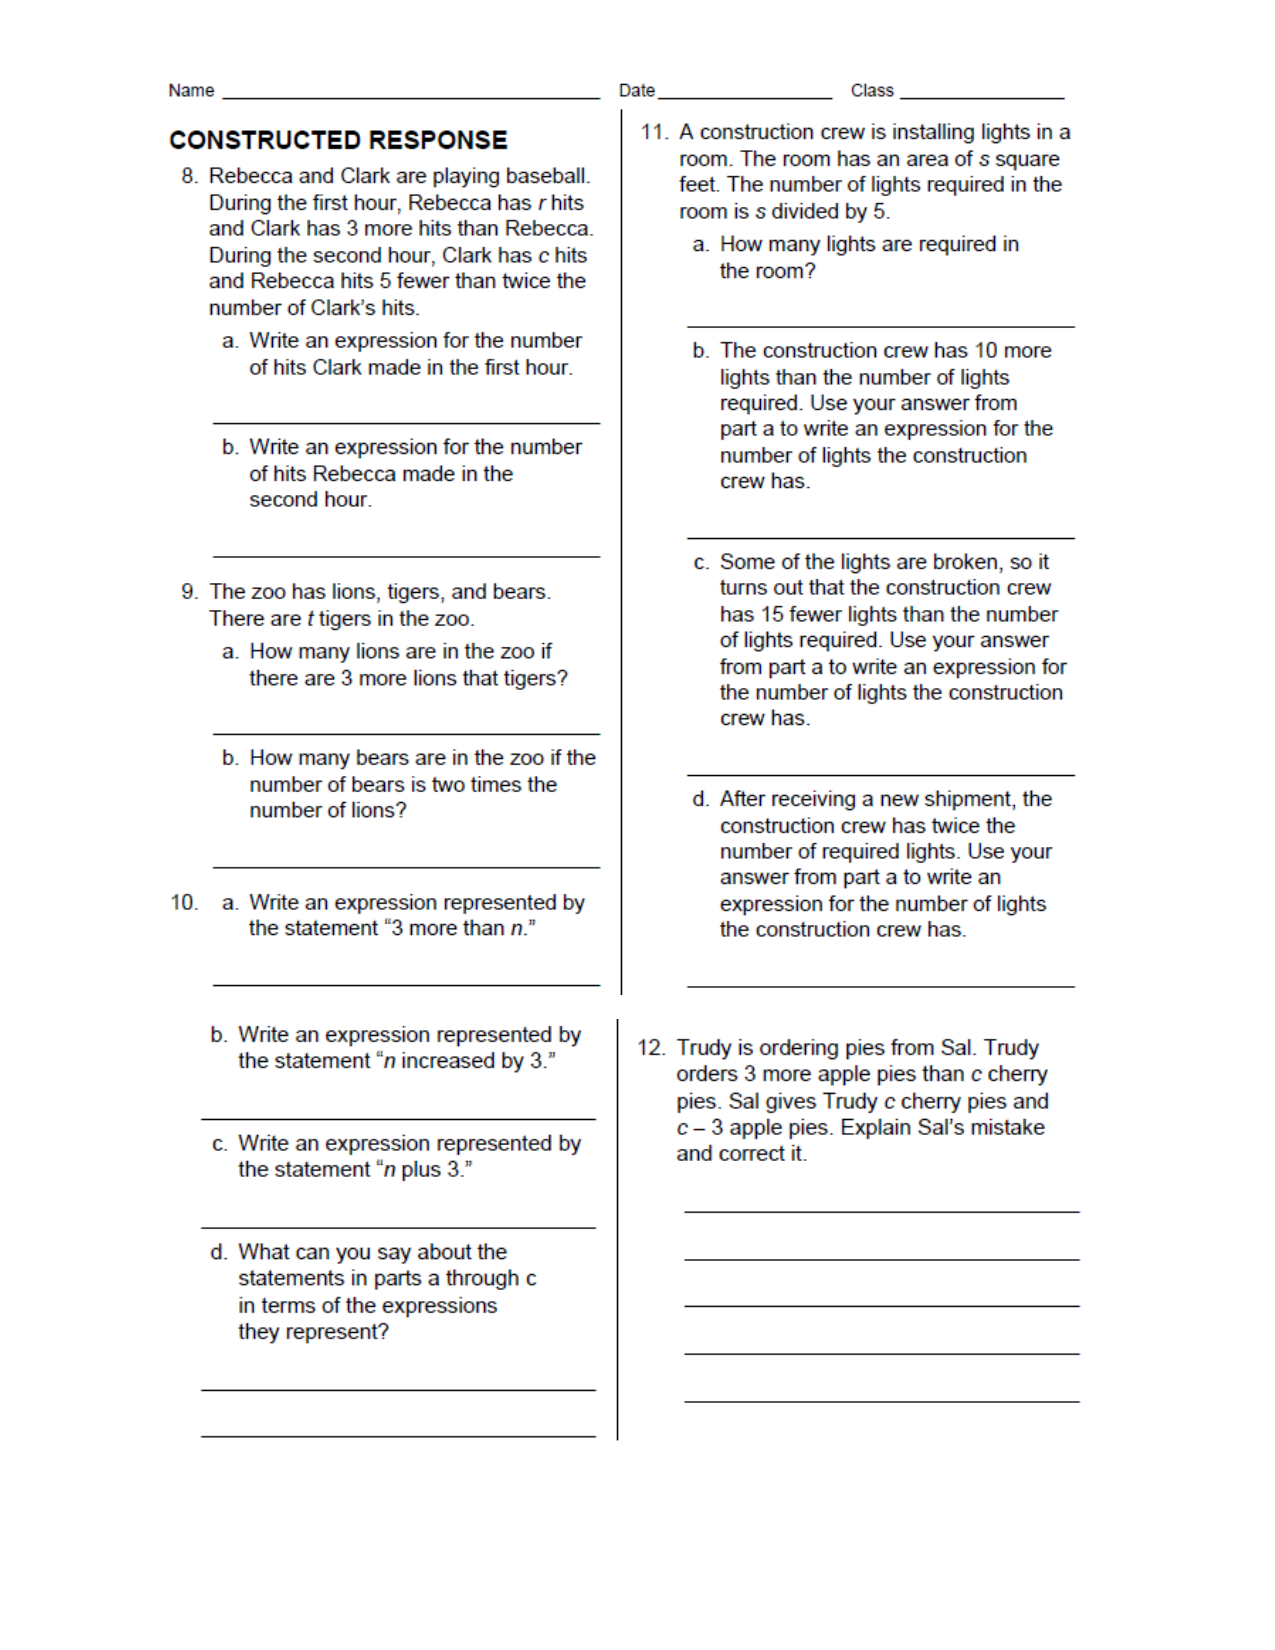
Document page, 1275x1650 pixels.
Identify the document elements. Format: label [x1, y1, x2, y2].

picture [150, 1019, 1125, 1458]
picture [150, 75, 1125, 995]
